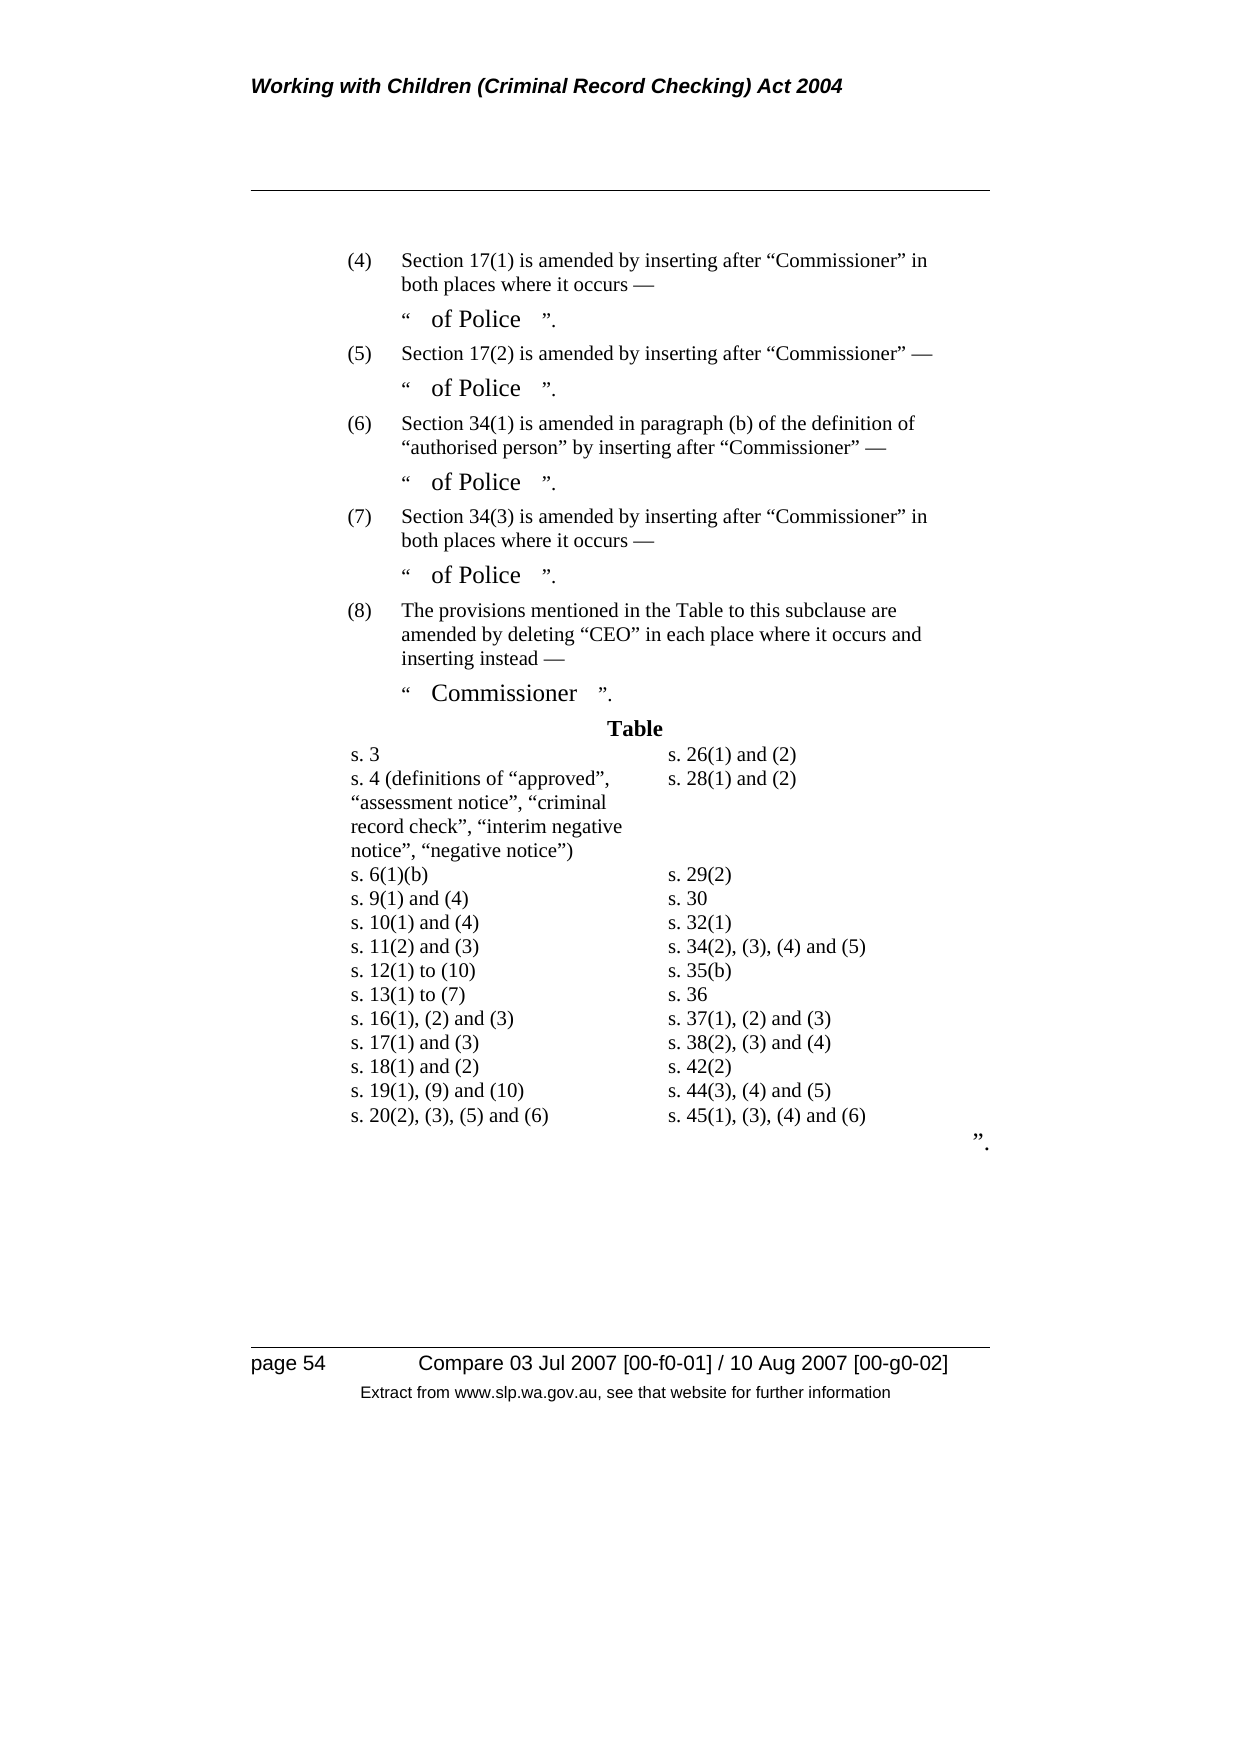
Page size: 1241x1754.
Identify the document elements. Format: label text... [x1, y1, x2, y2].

table_cell s. 34(2), (3), (4) and (5) [657, 934, 888, 958]
table_cell s. 28(1) and (2) [657, 766, 888, 862]
subtitle Table [309, 715, 960, 742]
table_header s. 26(1) and (2) [657, 742, 888, 766]
table_cell s. 42(2) [657, 1054, 888, 1078]
table_cell s. 36 [657, 982, 888, 1006]
text “ of Police ”. [312, 304, 960, 333]
table_cell s. 4 (definitions of “approved”, “assessment notice”, “criminal record check”, “interim negative notice”, “negative notice”) [339, 766, 657, 862]
table_cell s. 44(3), (4) and (5) [657, 1079, 888, 1102]
table_cell s. 12(1) to (10) [339, 958, 657, 982]
table_cell s. 37(1), (2) and (3) [657, 1006, 888, 1030]
table_cell s. 9(1) and (4) [339, 886, 657, 910]
table_cell s. 38(2), (3) and (4) [657, 1030, 888, 1054]
table_cell s. 45(1), (3), (4) and (6) [657, 1103, 888, 1127]
text “ of Police ”. [312, 373, 960, 402]
table_cell s. 11(2) and (3) [339, 934, 657, 958]
table_cell s. 19(1), (9) and (10) [339, 1079, 657, 1102]
text “ Commissioner ”. [312, 678, 960, 707]
text (5) Section 17(2) is amended by inserting after “Commissioner” — [312, 341, 960, 365]
table_cell s. 17(1) and (3) [339, 1030, 657, 1054]
table_cell s. 13(1) to (7) [339, 982, 657, 1006]
text (6) Section 34(1) is amended in paragraph (b) of the definition of “authorised person” by inserting after “Commissioner” — [312, 411, 960, 459]
table_cell s. 10(1) and (4) [339, 910, 657, 934]
table_header s. 3 [339, 742, 657, 766]
table_cell s. 16(1), (2) and (3) [339, 1006, 657, 1030]
text “ of Police ”. [312, 561, 960, 589]
table_cell s. 29(2) [657, 862, 888, 886]
text (7) Section 34(3) is amended by inserting after “Commissioner” in both places where it occurs — [312, 504, 960, 552]
table_cell s. 32(1) [657, 910, 888, 934]
table_cell s. 35(b) [657, 958, 888, 982]
table_cell s. 18(1) and (2) [339, 1054, 657, 1078]
text “ of Police ”. [312, 467, 960, 496]
text (8) The provisions mentioned in the Table to this subclause are amended by deleting “CEO” in each place where it occurs and inserting instead — [312, 598, 960, 670]
text (4) Section 17(1) is amended by inserting after “Commissioner” in both places where it occurs — [312, 247, 960, 296]
table_cell s. 20(2), (3), (5) and (6) [339, 1103, 657, 1127]
table_cell s. 30 [657, 886, 888, 910]
text ”. [251, 1127, 990, 1155]
table_cell s. 6(1)(b) [339, 862, 657, 886]
